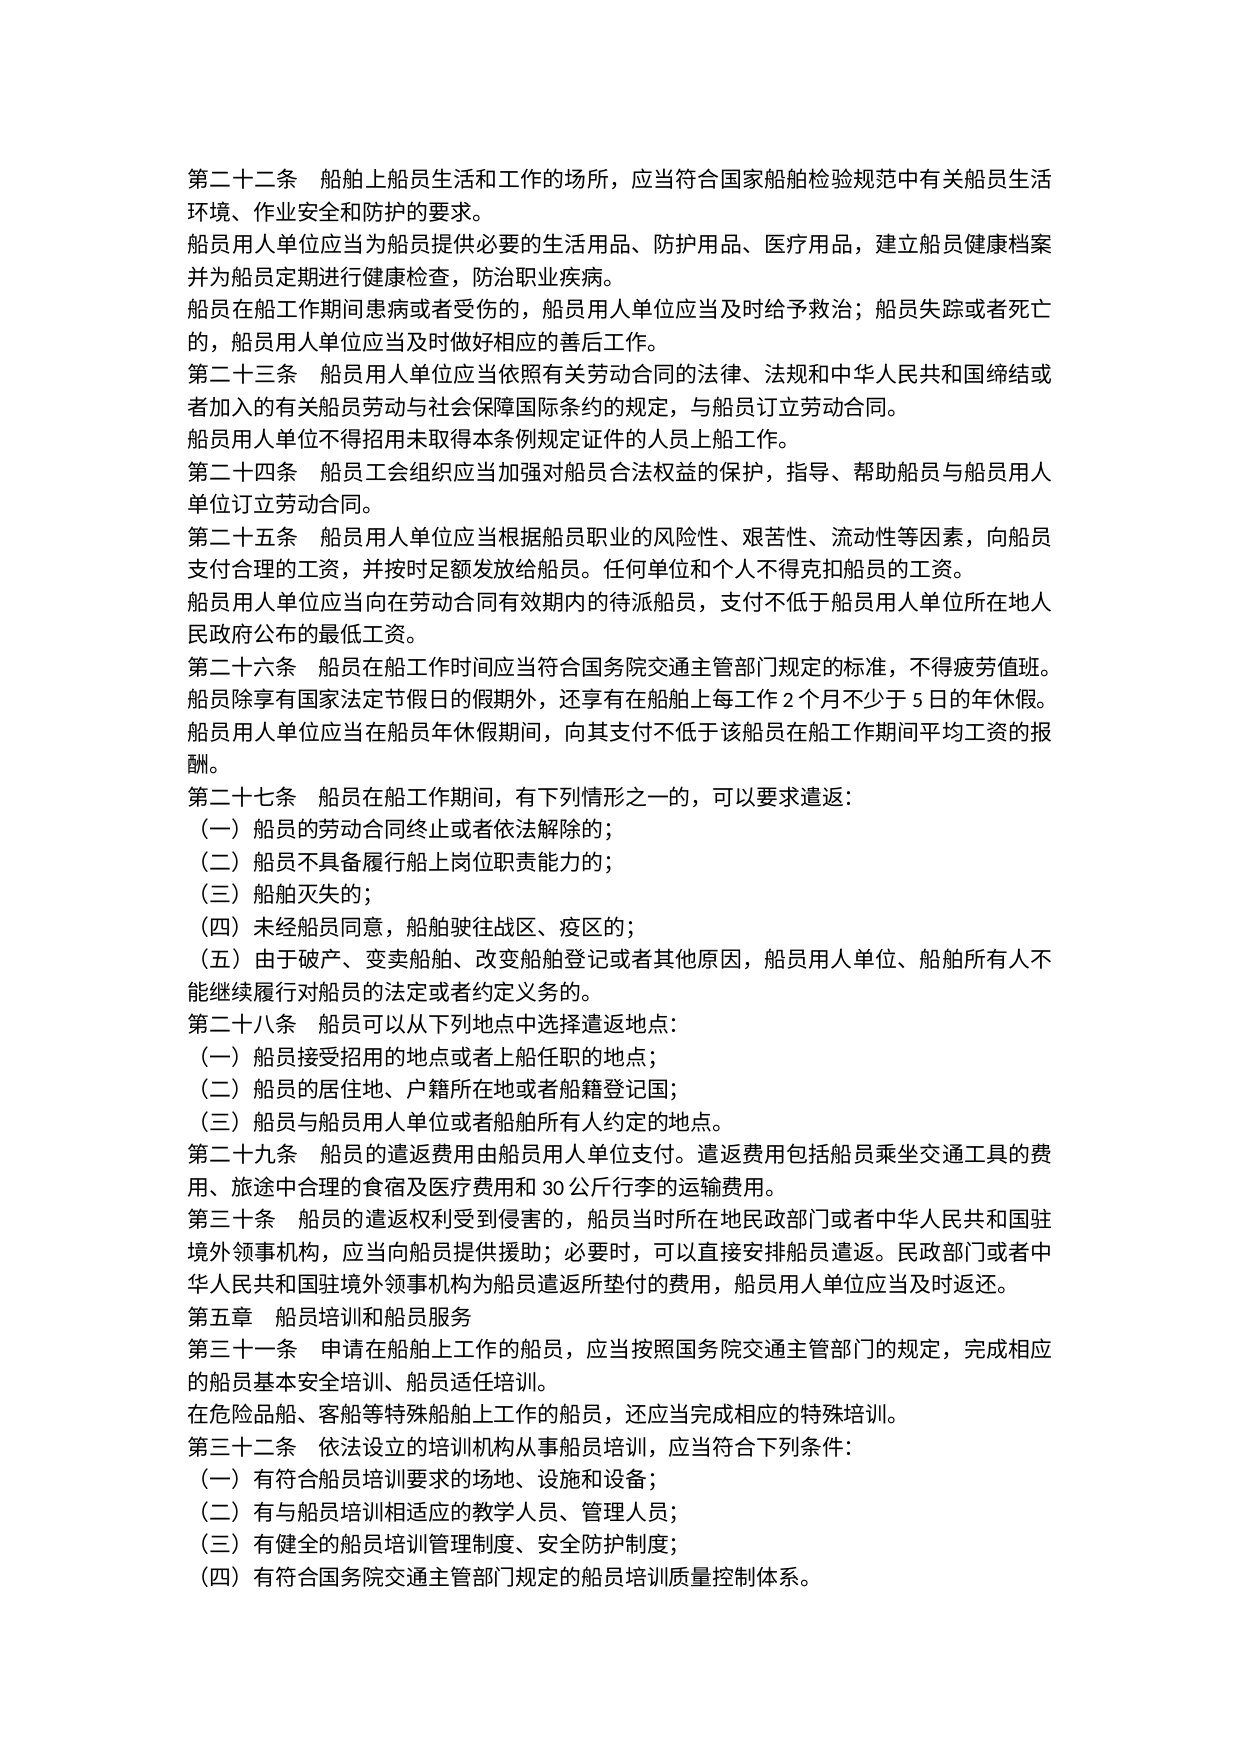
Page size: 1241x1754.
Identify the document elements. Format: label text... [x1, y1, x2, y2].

text （二）船员不具备履行船上岗位职责能力的； [187, 844, 1053, 877]
text 船员除享有国家法定节假日的假期外，还享有在船舶上每工作2个月不少于5日的年休假。 [187, 682, 1053, 714]
text （一）船员接受招用的地点或者上船任职的地点； [187, 1039, 1053, 1072]
text 第二十三条 船员用人单位应当依照有关劳动合同的法律、法规和中华人民共和国缔结或者加入的有关船员劳动与社会保障国际条约的规定，与船员订立劳动合同。 [187, 357, 1053, 422]
text 第五章 船员培训和船员服务 [187, 1299, 1053, 1332]
text （一）船员的劳动合同终止或者依法解除的； [187, 812, 1053, 844]
text 第二十二条 船舶上船员生活和工作的场所，应当符合国家船舶检验规范中有关船员生活环境、作业安全和防护的要求。 [187, 162, 1053, 227]
text （五）由于破产、变卖船舶、改变船舶登记或者其他原因，船员用人单位、船舶所有人不能继续履行对船员的法定或者约定义务的。 [187, 942, 1053, 1007]
text （三）船舶灭失的； [187, 877, 1053, 909]
text 第二十四条 船员工会组织应当加强对船员合法权益的保护，指导、帮助船员与船员用人单位订立劳动合同。 [187, 454, 1053, 519]
text 第二十五条 船员用人单位应当根据船员职业的风险性、艰苦性、流动性等因素，向船员支付合理的工资，并按时足额发放给船员。任何单位和个人不得克扣船员的工资。 [187, 519, 1053, 584]
text 第三十二条 依法设立的培训机构从事船员培训，应当符合下列条件： [187, 1429, 1053, 1462]
text 第二十六条 船员在船工作时间应当符合国务院交通主管部门规定的标准，不得疲劳值班。 [187, 649, 1053, 682]
text 船员用人单位应当向在劳动合同有效期内的待派船员，支付不低于船员用人单位所在地人民政府公布的最低工资。 [187, 584, 1053, 649]
text （四）未经船员同意，船舶驶往战区、疫区的； [187, 909, 1053, 942]
text （一）有符合船员培训要求的场地、设施和设备； [187, 1462, 1053, 1494]
text （二）船员的居住地、户籍所在地或者船籍登记国； [187, 1072, 1053, 1104]
text 在危险品船、客船等特殊船舶上工作的船员，还应当完成相应的特殊培训。 [187, 1397, 1053, 1429]
text 第三十一条 申请在船舶上工作的船员，应当按照国务院交通主管部门的规定，完成相应的船员基本安全培训、船员适任培训。 [187, 1332, 1053, 1397]
text 船员用人单位不得招用未取得本条例规定证件的人员上船工作。 [187, 422, 1053, 454]
text 第二十八条 船员可以从下列地点中选择遣返地点： [187, 1007, 1053, 1039]
text 船员在船工作期间患病或者受伤的，船员用人单位应当及时给予救治；船员失踪或者死亡的，船员用人单位应当及时做好相应的善后工作。 [187, 292, 1053, 357]
text （四）有符合国务院交通主管部门规定的船员培训质量控制体系。 [187, 1559, 1053, 1592]
text （二）有与船员培训相适应的教学人员、管理人员； [187, 1494, 1053, 1527]
text 第二十九条 船员的遣返费用由船员用人单位支付。遣返费用包括船员乘坐交通工具的费用、旅途中合理的食宿及医疗费用和30公斤行李的运输费用。 [187, 1137, 1053, 1202]
text 第三十条 船员的遣返权利受到侵害的，船员当时所在地民政部门或者中华人民共和国驻境外领事机构，应当向船员提供援助；必要时，可以直接安排船员遣返。民政部门或者中华人民共和国驻境外领事机构为船员遣返所垫付的费用，船员用人单位应当及时返还。 [187, 1202, 1053, 1299]
text 船员用人单位应当在船员年休假期间，向其支付不低于该船员在船工作期间平均工资的报酬。 [187, 714, 1053, 779]
text （三）船员与船员用人单位或者船舶所有人约定的地点。 [187, 1104, 1053, 1137]
text （三）有健全的船员培训管理制度、安全防护制度； [187, 1527, 1053, 1559]
text 第二十七条 船员在船工作期间，有下列情形之一的，可以要求遣返： [187, 779, 1053, 812]
text 船员用人单位应当为船员提供必要的生活用品、防护用品、医疗用品，建立船员健康档案，并为船员定期进行健康检查，防治职业疾病。 [187, 227, 1053, 292]
